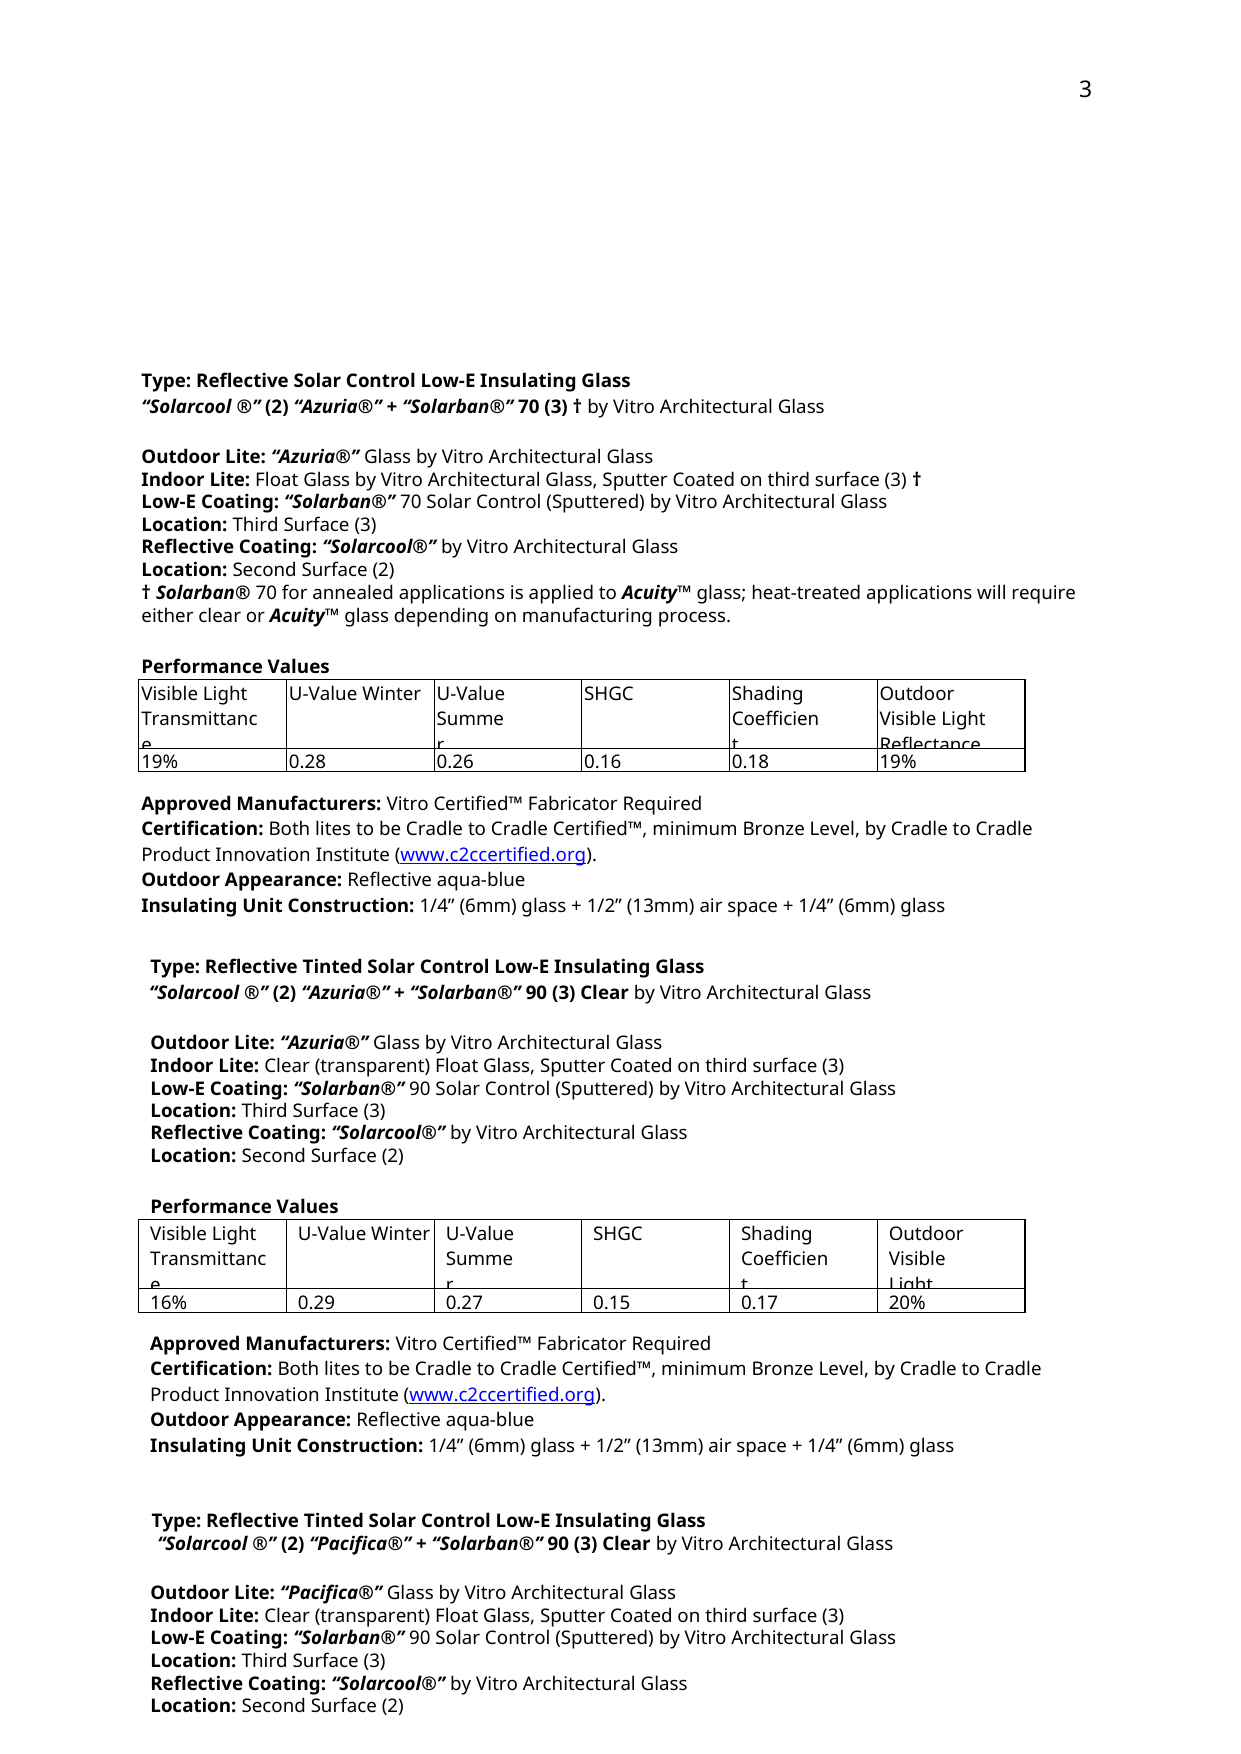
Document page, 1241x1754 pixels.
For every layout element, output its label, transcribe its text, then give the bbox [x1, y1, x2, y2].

table_header U-Value Summer [435, 680, 581, 747]
text Low-E Coating: “Solarban®” 90 Solar Control (Sputtered) by Vitro Architectural Glass Location: Third Surface (3) [150, 1077, 941, 1122]
table_header Visible Light Transmittance [139, 1220, 286, 1288]
table_cell 20% [878, 1289, 1024, 1312]
table_header U-Value Winter [287, 680, 434, 747]
subtitle Type: Reflective Tinted Solar Control Low-E Insulating Glass [150, 953, 1103, 979]
text Location: Second Surface (2) [150, 1695, 1103, 1717]
table_cell 19% [878, 749, 1024, 771]
subtitle Performance Values [141, 653, 1103, 678]
table_header Outdoor Visible Light Reflectance [878, 680, 1024, 747]
table_header SHGC [582, 1220, 729, 1288]
table_cell 0.15 [582, 1289, 729, 1312]
table_cell 0.27 [435, 1289, 581, 1312]
text “Solarcool ®” (2) “Azuria®” + “Solarban®” 90 (3) Clear by Vitro Architectural Glass [149, 979, 1103, 1004]
table_cell 0.29 [287, 1289, 434, 1312]
text Outdoor Lite: “Azuria®” Glass by Vitro Architectural Glass [150, 1031, 1103, 1054]
text † Solarban® 70 for annealed applications is applied to Acuity™ glass; heat-treated applications will require either clear or Acuity™ glass depending on manufacturing process. [141, 582, 1103, 627]
text Reflective Coating: “Solarcool®” by Vitro Architectural Glass [150, 1672, 1103, 1695]
text Approved Manufacturers: Vitro Certified™ Fabricator Required [127, 790, 1103, 815]
text Outdoor Lite: “Pacifica®” Glass by Vitro Architectural Glass [150, 1581, 1103, 1604]
subtitle Performance Values [150, 1193, 1103, 1219]
text Low-E Coating: “Solarban®” 90 Solar Control (Sputtered) by Vitro Architectural Glass [150, 1627, 1103, 1649]
table_header U-Value Summer [435, 1220, 581, 1288]
text Location: Third Surface (3) [141, 513, 1103, 536]
text Reflective Coating: “Solarcool®” by Vitro Architectural Glass [150, 1122, 1103, 1144]
text Indoor Lite: Clear (transparent) Float Glass, Sputter Coated on third surface (3) [150, 1054, 941, 1077]
text Location: Second Surface (2) [141, 558, 1103, 581]
subtitle Type: Reflective Solar Control Low-E Insulating Glass [141, 368, 1103, 393]
text Insulating Unit Construction: 1/4” (6mm) glass + 1/2” (13mm) air space + 1/4” (6mm) glass [150, 1432, 1103, 1458]
text “Solarcool ®” (2) “Azuria®” + “Solarban®” 70 (3) † by Vitro Architectural Glass [141, 393, 1103, 419]
text Insulating Unit Construction: 1/4” (6mm) glass + 1/2” (13mm) air space + 1/4” (6mm) glass [141, 892, 1103, 917]
text Outdoor Lite: “Azuria®” Glass by Vitro Architectural Glass [141, 445, 1103, 468]
table_header Shading Coefficient [730, 680, 877, 747]
text Outdoor Appearance: Reflective aqua-blue [141, 866, 1103, 892]
text Indoor Lite: Clear (transparent) Float Glass, Sputter Coated on third surface (3) [150, 1604, 1103, 1627]
text Reflective Coating: “Solarcool®” by Vitro Architectural Glass [141, 536, 1103, 558]
table_cell 0.28 [287, 749, 434, 771]
text Approved Manufacturers: Vitro Certified™ Fabricator Required [150, 1330, 1103, 1356]
text Location: Second Surface (2) [150, 1144, 1103, 1167]
table_cell 0.26 [435, 749, 581, 771]
table_header SHGC [582, 680, 729, 747]
table_cell 0.17 [730, 1289, 877, 1312]
table_cell 0.16 [582, 749, 729, 771]
text “Solarcool ®” (2) “Pacifica®” + “Solarban®” 90 (3) Clear by Vitro Architectural Glass [157, 1532, 1103, 1555]
text Outdoor Appearance: Reflective aqua-blue [150, 1407, 1103, 1432]
table_header Shading Coefficient [730, 1220, 877, 1288]
table_header U-Value Winter [287, 1220, 434, 1288]
text Low-E Coating: “Solarban®” 70 Solar Control (Sputtered) by Vitro Architectural Glass [141, 491, 1103, 513]
text Indoor Lite: Float Glass by Vitro Architectural Glass, Sputter Coated on third surface (3) † [141, 468, 1103, 491]
table_cell 0.18 [730, 749, 877, 771]
table_header Visible Light Transmittance [139, 680, 286, 747]
subtitle Type: Reflective Tinted Solar Control Low-E Insulating Glass [151, 1509, 1103, 1532]
table_header Outdoor Visible Light Reflectance [878, 1220, 1024, 1288]
table_cell 19% [139, 749, 286, 771]
text Location: Third Surface (3) [150, 1649, 1103, 1672]
table_cell 16% [139, 1289, 286, 1312]
